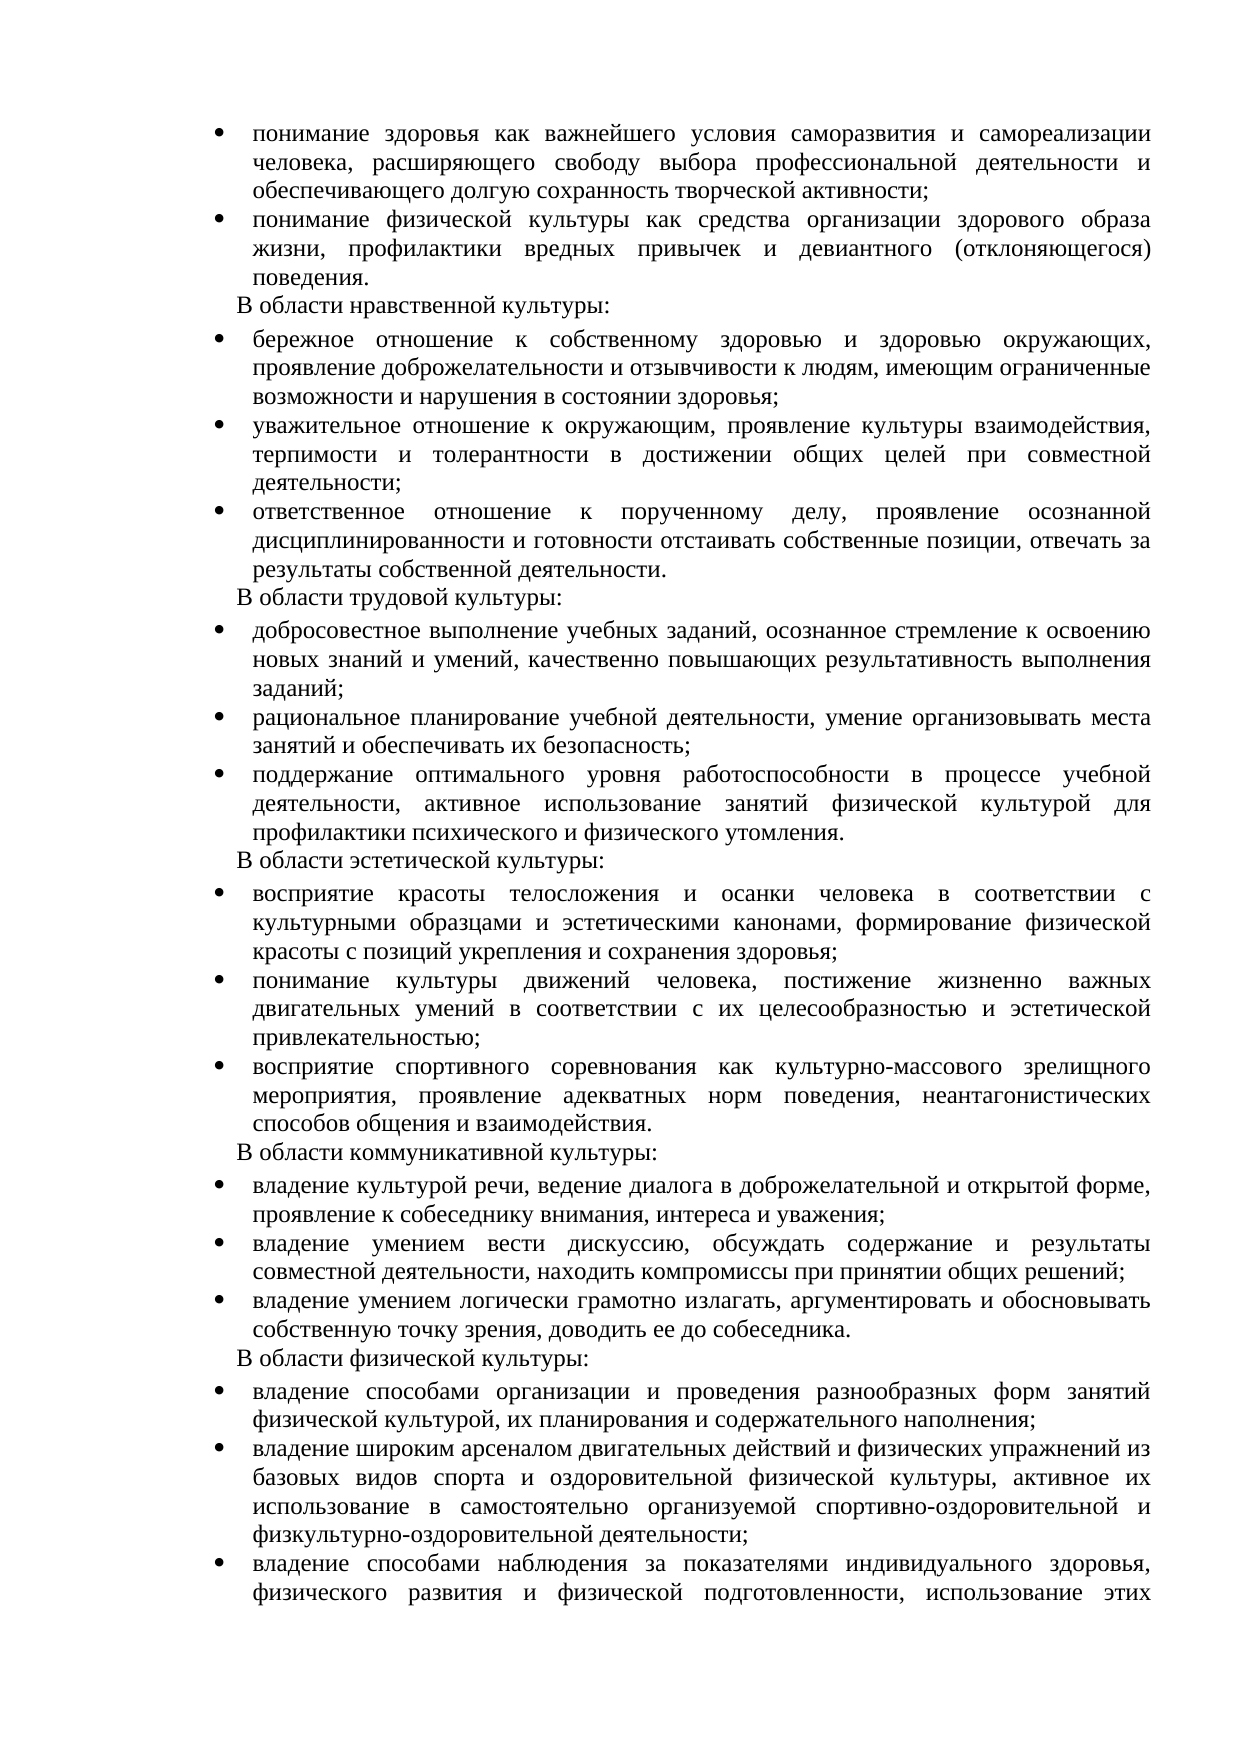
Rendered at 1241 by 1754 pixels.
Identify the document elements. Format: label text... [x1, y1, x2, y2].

list владение умением вести дискуссию, обсуждать содержание и результаты совместной деятельности, находить компромиссы при принятии общих решений; [215, 1228, 1152, 1285]
list добросовестное выполнение учебных заданий, осознанное стремление к освоению новых знаний и умений, качественно повышающих результативность выполнения заданий; [215, 615, 1152, 702]
list бережное отношение к собственному здоровью и здоровью окружающих, проявление доброжелательности и отзывчивости к людям, имеющим ограниченные возможности и нарушения в состоянии здоровья; [215, 324, 1152, 410]
list поддержание оптимального уровня работоспособности в процессе учебной деятельности, активное использование занятий физической культурой для профилактики психического и физического утомления. [215, 759, 1152, 845]
list понимание здоровья как важнейшего условия саморазвития и самореализации человека, расширяющего свободу выбора профессиональной деятельности и обеспечивающего долгую сохранность творческой активности; [215, 118, 1152, 204]
list владение способами организации и проведения разнообразных форм занятий физической культурой, их планирования и содержательного наполнения; [215, 1376, 1152, 1433]
list владение умением логически грамотно излагать, аргументировать и обосновывать собственную точку зрения, доводить ее до собеседника. [215, 1285, 1152, 1343]
text В области нравственной культуры: [177, 291, 1152, 319]
text В области физической культуры: [177, 1343, 1152, 1371]
list владение культурой речи, ведение диалога в доброжелательной и открытой форме, проявление к собеседнику внимания, интереса и уважения; [215, 1170, 1152, 1228]
list восприятие красоты телосложения и осанки человека в соответствии с культурными образцами и эстетическими канонами, формирование физической красоты с позиций укрепления и сохранения здоровья; [215, 878, 1152, 965]
list восприятие спортивного соревнования как культурно-массового зрелищного мероприятия, проявление адекватных норм поведения, неантагонистических способов общения и взаимодействия. [215, 1051, 1152, 1137]
list уважительное отношение к окружающим, проявление культуры взаимодействия, терпимости и толерантности в достижении общих целей при совместной деятельности; [215, 410, 1152, 496]
list ответственное отношение к порученному делу, проявление осознанной дисциплинированности и готовности отстаивать собственные позиции, отвечать за результаты собственной деятельности. [215, 496, 1152, 582]
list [215, 1548, 1152, 1606]
list понимание культуры движений человека, постижение жизненно важных двигательных умений в соответствии с их целесообразностью и эстетической привлекательностью; [215, 965, 1152, 1051]
list владение широким арсеналом двигательных действий и физических упражнений из базовых видов спорта и оздоровительной физической культуры, активное их использование в самостоятельно организуемой спортивно-оздоровительной и физкультурно-оздоровительной деятельности; [215, 1433, 1152, 1548]
list понимание физической культуры как средства организации здорового образа жизни, профилактики вредных привычек и девиантного (отклоняющегося) поведения. [215, 204, 1152, 291]
text В области эстетической культуры: [177, 845, 1152, 874]
text В области трудовой культуры: [177, 582, 1152, 611]
text В области коммуникативной культуры: [177, 1137, 1152, 1166]
list рациональное планирование учебной деятельности, умение организовывать места занятий и обеспечивать их безопасность; [215, 702, 1152, 759]
